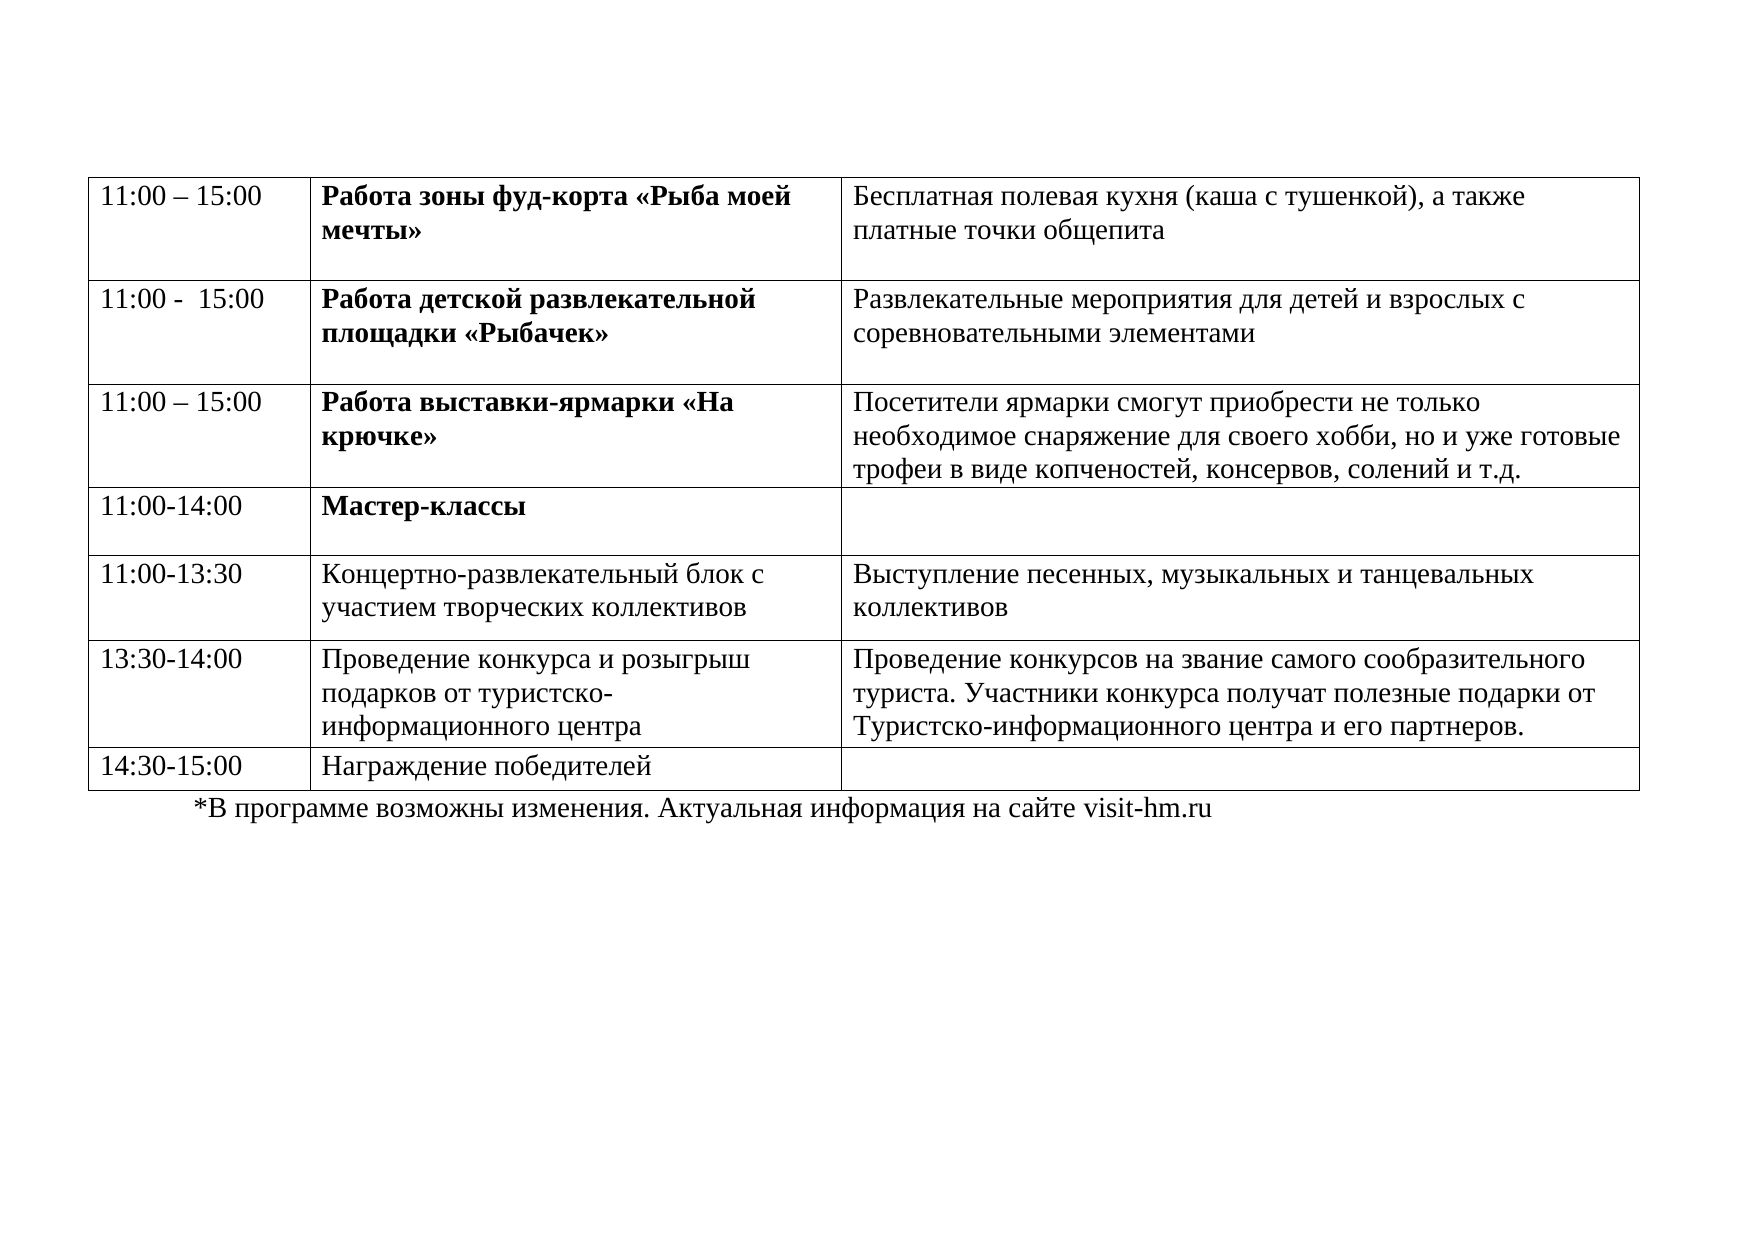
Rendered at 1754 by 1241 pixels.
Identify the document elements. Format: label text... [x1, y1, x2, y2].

table_cell 11:00 – 15:00 [89, 178, 310, 280]
table_cell Работа зоны фуд-корта «Рыба моей мечты» [311, 178, 841, 280]
table_cell 11:00 - 15:00 [89, 281, 310, 383]
table_cell Работа детской развлекательной площадки «Рыбачек» [311, 281, 841, 383]
table_cell Проведение конкурса и розыгрыш подарков от туристско-информационного центра [311, 641, 841, 747]
table_cell Награждение победителей [311, 748, 841, 789]
table_cell Работа выставки-ярмарки «На крючке» [311, 385, 841, 487]
table_cell 14:30-15:00 [89, 748, 310, 789]
table_cell Развлекательные мероприятия для детей и взрослых с соревновательными элементами [842, 281, 1639, 383]
table_cell 13:30-14:00 [89, 641, 310, 747]
table_cell Концертно-развлекательный блок с участием творческих коллективов [311, 556, 841, 640]
table_cell Посетители ярмарки смогут приобрести не только необходимое снаряжение для своего хобби, но и уже готовые трофеи в виде копченостей, консервов, солений и т.д. [842, 385, 1639, 487]
table_cell [842, 488, 1639, 555]
table_cell Бесплатная полевая кухня (каша с тушенкой), а также платные точки общепита [842, 178, 1639, 280]
table_cell 11:00 – 15:00 [89, 385, 310, 487]
table_cell 11:00-14:00 [89, 488, 310, 555]
table_cell Мастер-классы [311, 488, 841, 555]
table_cell Выступление песенных, музыкальных и танцевальных коллективов [842, 556, 1639, 640]
table_cell [842, 748, 1639, 789]
table_cell 11:00-13:30 [89, 556, 310, 640]
table_cell Проведение конкурсов на звание самого сообразительного туриста. Участники конкурса получат полезные подарки от Туристско-информационного центра и его партнеров. [842, 641, 1639, 747]
text *В программе возможны изменения. Актуальная информация на сайте visit-hm.ru [193, 791, 1636, 824]
